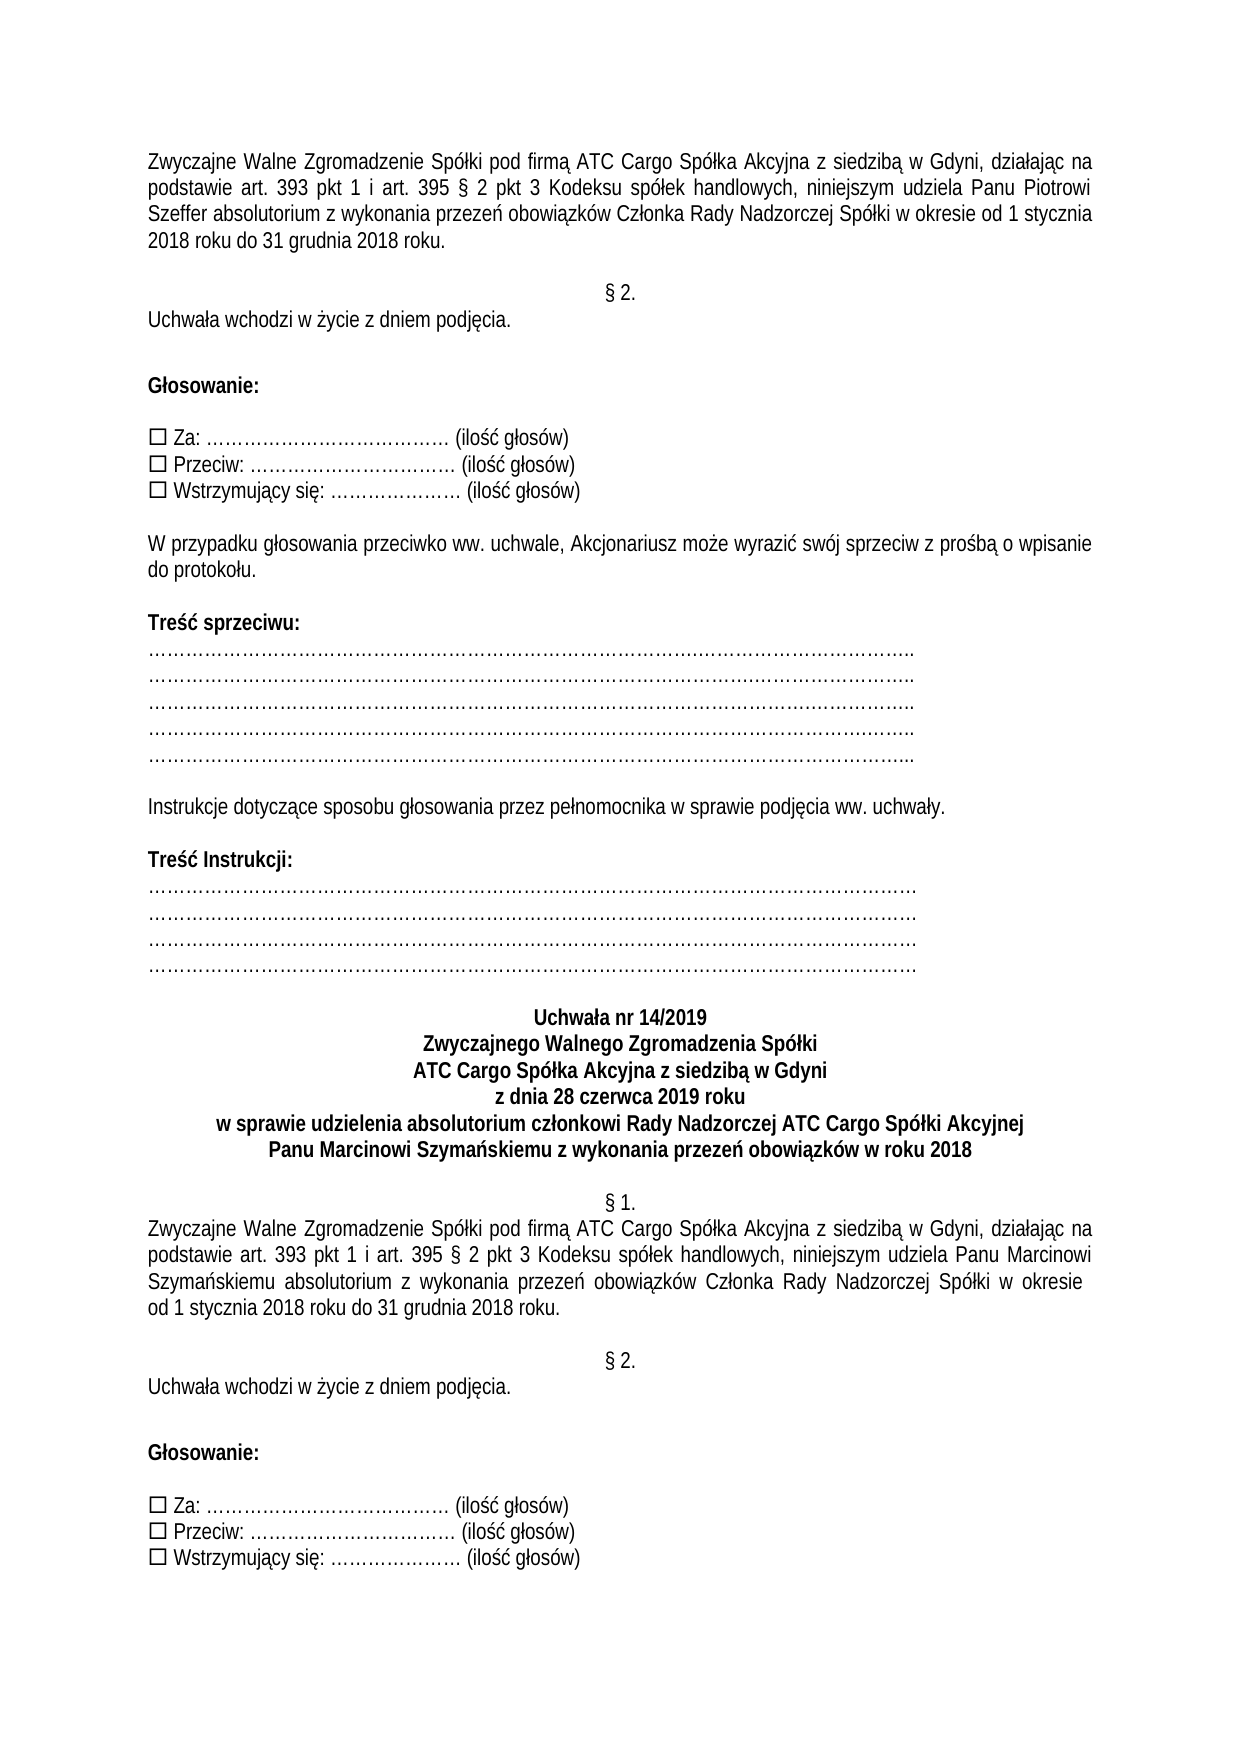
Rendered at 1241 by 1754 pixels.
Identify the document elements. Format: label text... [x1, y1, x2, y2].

text Wstrzymujący się: ………………… (ilość głosów) [148, 1544, 1093, 1571]
text Treść sprzeciwu: [148, 609, 1093, 635]
text § 2. [148, 1347, 1093, 1373]
text …………………………………………………………………………………………………….…….. [148, 714, 1093, 741]
text Treść Instrukcji: [148, 846, 1093, 872]
text § 1. [148, 1188, 1093, 1215]
text Zwyczajnego Walnego Zgromadzenia Spółki [148, 1030, 1093, 1057]
text …………………………………………………………………………………………………………… [148, 951, 1093, 978]
text …………………………………………………………………………………………………………... [148, 741, 1093, 767]
text Instrukcje dotyczące sposobu głosowania przez pełnomocnika w sprawie podjęcia ww. uchwały. [148, 793, 1093, 819]
text Za: ………………………………… (ilość głosów) [148, 424, 1093, 451]
text Zwyczajne Walne Zgromadzenie Spółki pod firmą ATC Cargo Spółka Akcyjna z siedzibą w Gdyni, działając na podstawie art. 393 pkt 1 i art. 395 § 2 pkt 3 , niniejszym udziela Panu Piotrowi Szeffer absolutorium z wykonania przezeń obowiązków Członka Rady Nadzorczej Spółki w okresie od 1 stycznia 2018 roku do 31 grudnia 2018 roku. [148, 148, 1093, 253]
text ATC Cargo Spółka Akcyjna z siedzibą w Gdyni [148, 1057, 1093, 1083]
text Uchwała wchodzi w życie z dniem podjęcia. [148, 1373, 1093, 1399]
text Przeciw: …………………………… (ilość głosów) [148, 1518, 1093, 1544]
text …………………………………………………………………………………………………………… [148, 899, 1093, 925]
text Wstrzymujący się: ………………… (ilość głosów) [148, 477, 1093, 503]
text Głosowanie: [148, 372, 1093, 398]
text w sprawie udzielenia absolutorium członkowi Rady Nadzorczej ATC Cargo Spółki Akcyjnej [148, 1109, 1093, 1136]
text Głosowanie: [148, 1439, 1093, 1465]
text § 2. [148, 279, 1093, 306]
text …………………………………………………………………………….…………………………….. [148, 635, 1093, 661]
text W przypadku głosowania przeciwko ww. uchwale, Akcjonariusz może wyrazić swój sprzeciw z prośbą o wpisanie do protokołu. [148, 530, 1093, 582]
text Przeciw: …………………………… (ilość głosów) [148, 451, 1093, 477]
text …………………………………………………………………………………………………………… [148, 872, 1093, 899]
text Uchwała wchodzi w życie z dniem podjęcia. [148, 306, 1093, 332]
text Za: ………………………………… (ilość głosów) [148, 1492, 1093, 1518]
text z dnia 28 czerwca 2019 roku [148, 1083, 1093, 1109]
text Zwyczajne Walne Zgromadzenie Spółki pod firmą ATC Cargo Spółka Akcyjna z siedzibą w Gdyni, działając na podstawie art. 393 pkt 1 i art. 395 § 2 pkt 3 , niniejszym udziela Panu Marcinowi Szymańskiemu absolutorium z wykonania przezeń obowiązków Członka Rady Nadzorczej Spółki w okresie od 1 stycznia 2018 roku do 31 grudnia 2018 roku. [148, 1215, 1093, 1320]
text Uchwała nr 14/2019 [148, 1004, 1093, 1030]
text …………………………………………………………………………………………………………… [148, 925, 1093, 951]
text …………………………………………………………………………………….…………………….. [148, 661, 1093, 688]
text Panu Marcinowi Szymańskiemu z wykonania przezeń obowiązków w roku 2018 [148, 1136, 1093, 1162]
text …………………………………………………………………………………………….…………….. [148, 688, 1093, 714]
